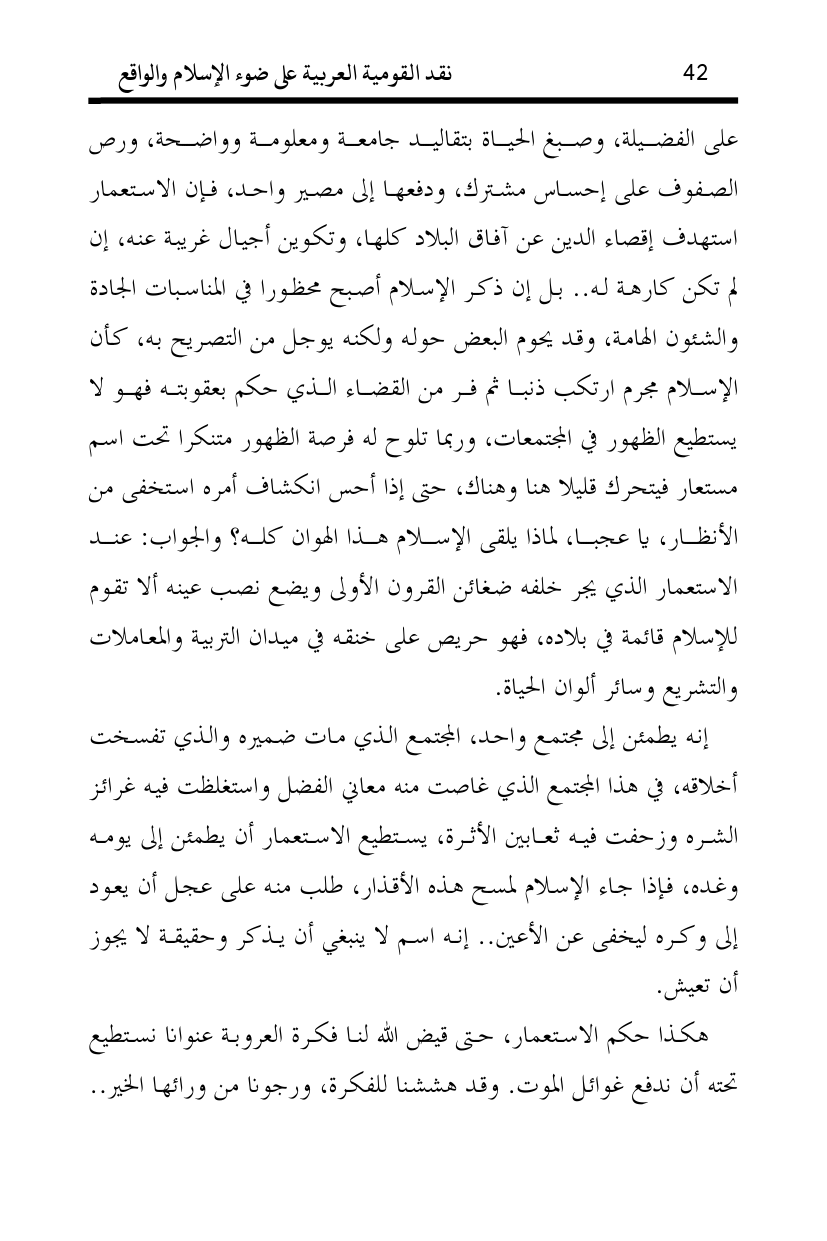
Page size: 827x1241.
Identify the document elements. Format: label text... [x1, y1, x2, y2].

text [89, 115, 738, 713]
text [89, 1011, 738, 1111]
text إنه يطمئن إلى مجتمع واحد، المجتمع الذي مات ضميره والذي تفسخت أخلاقه، في هذا المجتمع الذي غاصت منه معاني الفضل واستغلظت فيه غرائز الشره وزحفت فيه ثعابين الأثرة، يستطيع الاستعمار أن يطمئن إلى يومه وغده، فإذا جاء الإسلام لمسح هذه الأقذار، طلب منه على عجل أن يعود إلى وكره ليخفى عن الأعين.. إنه اسم لا ينبغي أن يذكر وحقيقة لا يجوز أن تعيش. [89, 713, 738, 1011]
